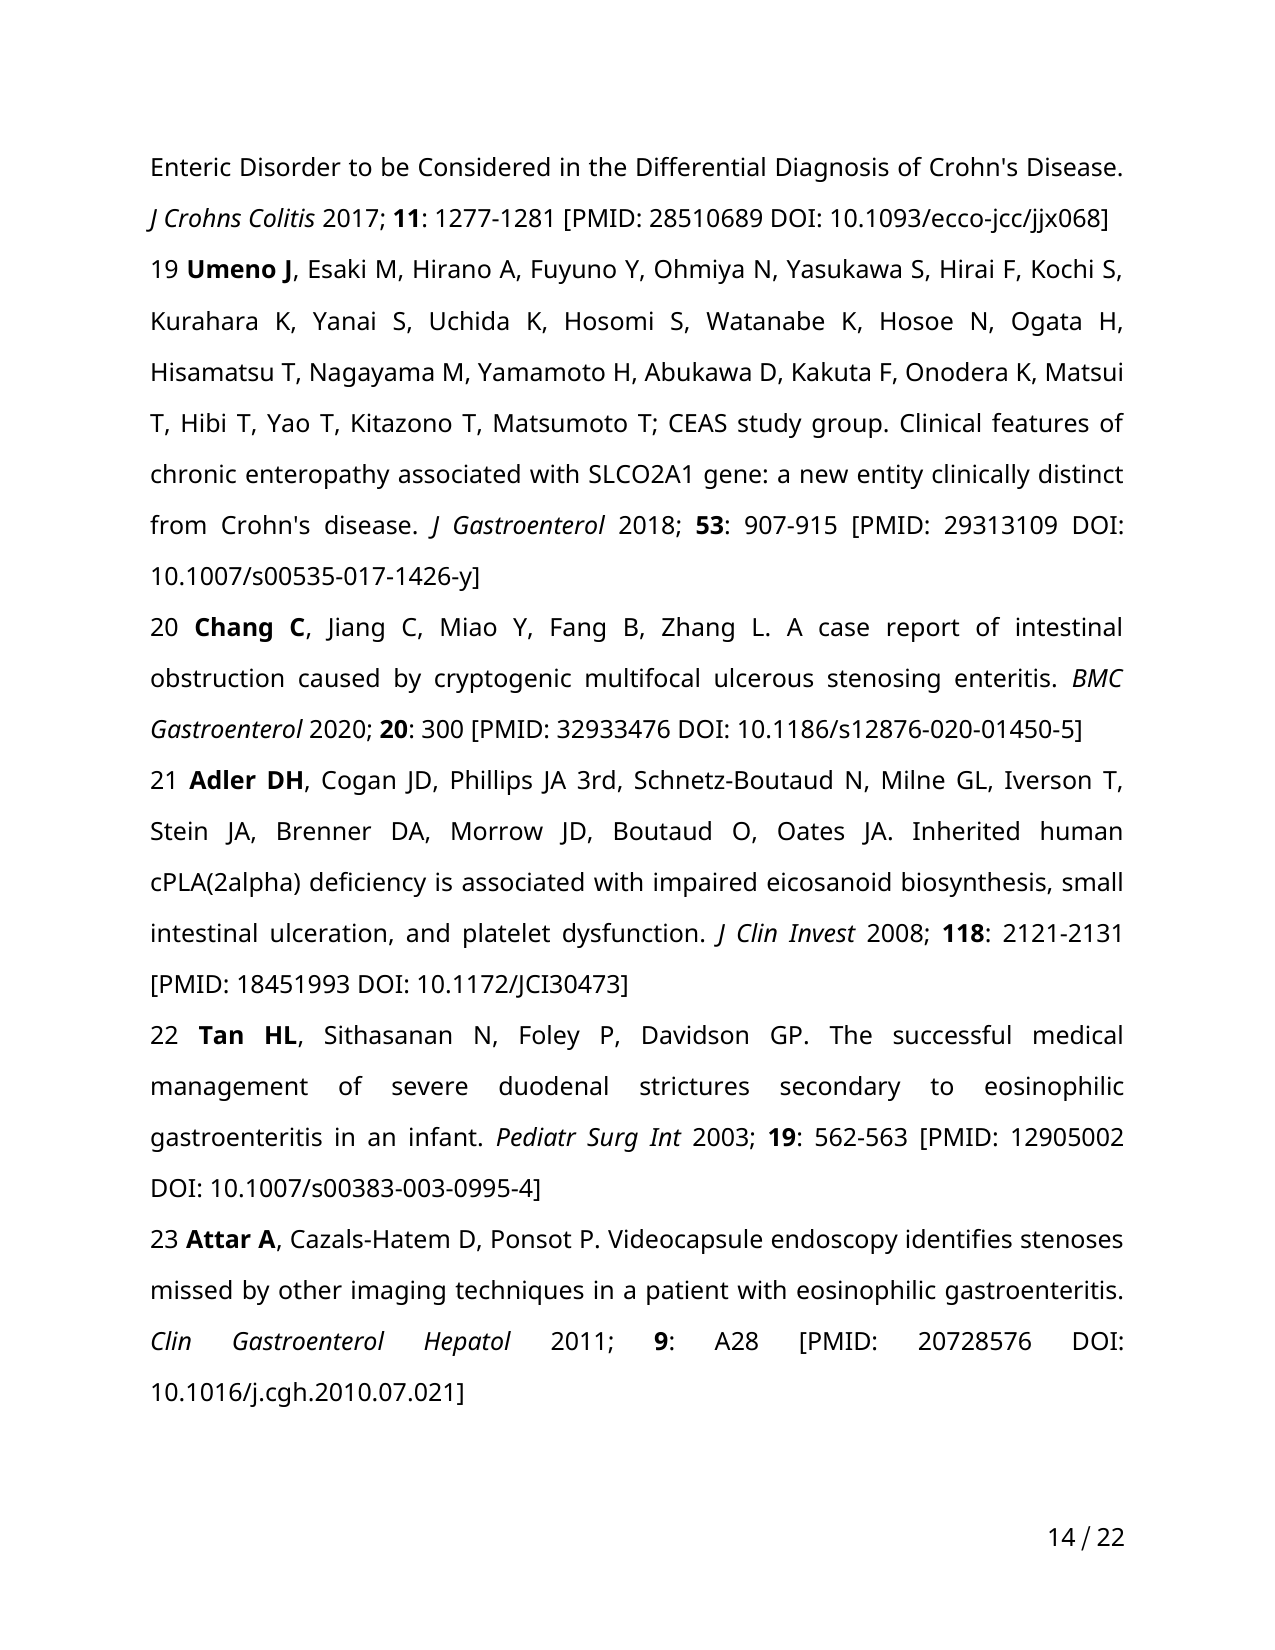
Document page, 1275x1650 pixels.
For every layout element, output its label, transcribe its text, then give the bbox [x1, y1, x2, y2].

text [150, 150, 1125, 235]
text 22 Tan HL, Sithasanan N, Foley P, Davidson GP. The successful medical management of severe duodenal strictures secondary to eosinophilic gastroenteritis in an infant. Pediatr Surg Int 2003; 19: 562-563 [PMID: 12905002 DOI: 10.1007/s00383-003-0995-4] [150, 1018, 1125, 1205]
text 23 Attar A, Cazals-Hatem D, Ponsot P. Videocapsule endoscopy identifies stenoses missed by other imaging techniques in a patient with eosinophilic gastroenteritis. Clin Gastroenterol Hepatol 2011; 9: A28 [PMID: 20728576 DOI: 10.1016/j.cgh.2010.07.021] [150, 1222, 1125, 1409]
text 20 Chang C, Jiang C, Miao Y, Fang B, Zhang L. A case report of intestinal obstruction caused by cryptogenic multifocal ulcerous stenosing enteritis. BMC Gastroenterol 2020; 20: 300 [PMID: 32933476 DOI: 10.1186/s12876-020-01450-5] [150, 609, 1125, 746]
text 21 Adler DH, Cogan JD, Phillips JA 3rd, Schnetz-Boutaud N, Milne GL, Iverson T, Stein JA, Brenner DA, Morrow JD, Boutaud O, Oates JA. Inherited human cPLA(2alpha) deficiency is associated with impaired eicosanoid biosynthesis, small intestinal ulceration, and platelet dysfunction. J Clin Invest 2008; 118: 2121-2131 [PMID: 18451993 DOI: 10.1172/JCI30473] [150, 762, 1125, 1001]
text 19 Umeno J, Esaki M, Hirano A, Fuyuno Y, Ohmiya N, Yasukawa S, Hirai F, Kochi S, Kurahara K, Yanai S, Uchida K, Hosomi S, Watanabe K, Hosoe N, Ogata H, Hisamatsu T, Nagayama M, Yamamoto H, Abukawa D, Kakuta F, Onodera K, Matsui T, Hibi T, Yao T, Kitazono T, Matsumoto T; CEAS study group. Clinical features of chronic enteropathy associated with SLCO2A1 gene: a new entity clinically distinct from Crohn's disease. J Gastroenterol 2018; 53: 907-915 [PMID: 29313109 DOI: 10.1007/s00535-017-1426-y] [150, 252, 1125, 592]
